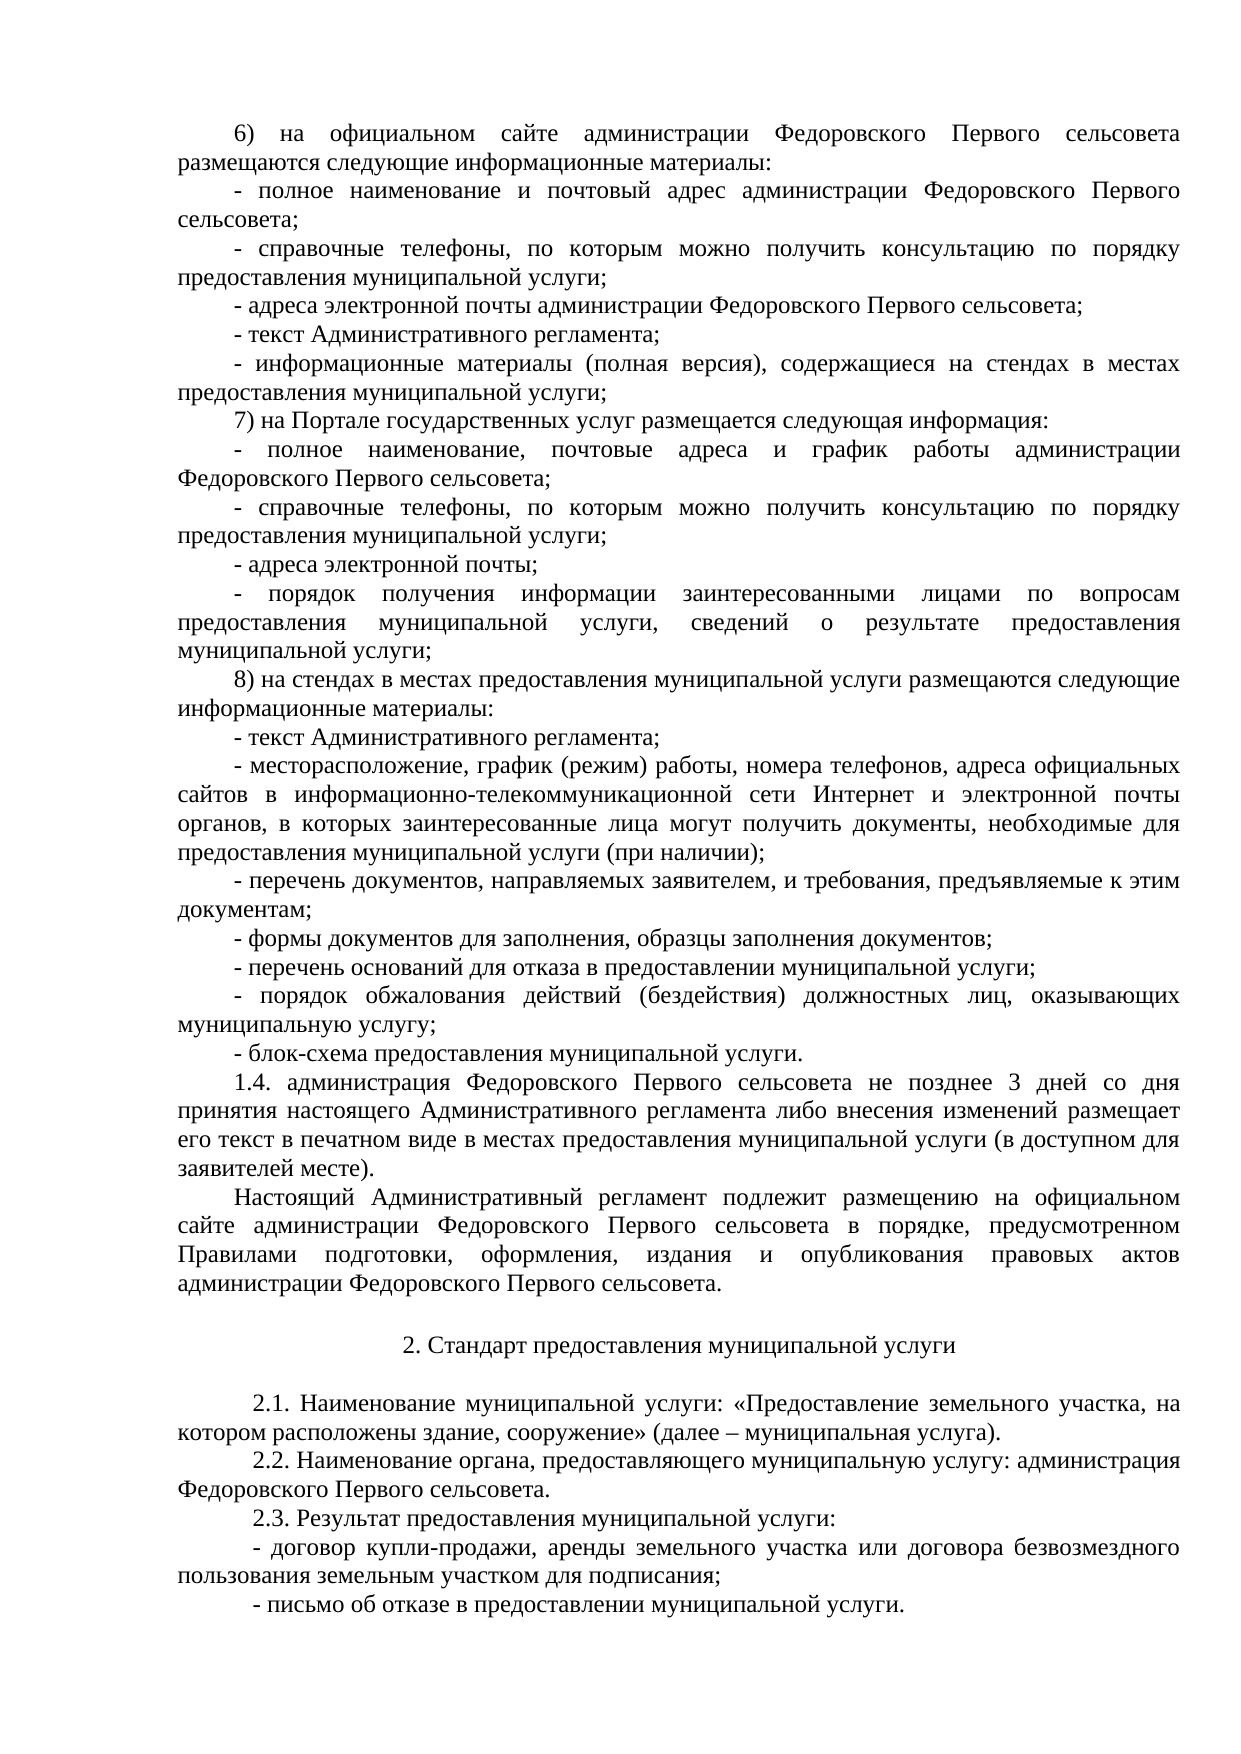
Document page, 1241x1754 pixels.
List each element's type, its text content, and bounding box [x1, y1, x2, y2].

text 7) на Портале государственных услуг размещается следующая информация: [177, 406, 1181, 434]
text - справочные телефоны, по которым можно получить консультацию по порядку предоставления муниципальной услуги; [177, 492, 1181, 549]
text 8) на стендах в местах предоставления муниципальной услуги размещаются следующие информационные материалы: [177, 664, 1181, 722]
text 2.3. Результат предоставления муниципальной услуги: [177, 1503, 1181, 1532]
text - текст Административного регламента; [177, 722, 1181, 751]
text - справочные телефоны, по которым можно получить консультацию по порядку предоставления муниципальной услуги; [177, 233, 1181, 291]
text 2. Стандарт предоставления муниципальной услуги [177, 1330, 1181, 1359]
text Настоящий Административный регламент подлежит размещению на официальном сайте администрации Федоровского Первого сельсовета в порядке, предусмотренном Правилами подготовки, оформления, издания и опубликования правовых актов администрации Федоровского Первого сельсовета. [177, 1182, 1181, 1297]
text 2.1. Наименование муниципальной услуги: «Предоставление земельного участка, на котором расположены здание, сооружение» (далее – муниципальная услуга). [177, 1388, 1181, 1445]
text - полное наименование, почтовые адреса и график работы администрации Федоровского Первого сельсовета; [177, 434, 1181, 492]
text - порядок обжалования действий (бездействия) должностных лиц, оказывающих муниципальную услугу; [177, 981, 1181, 1038]
text - письмо об отказе в предоставлении муниципальной услуги. [177, 1589, 1181, 1618]
text - месторасположение, график (режим) работы, номера телефонов, адреса официальных сайтов в информационно-телекоммуникационной сети Интернет и электронной почты органов, в которых заинтересованные лица могут получить документы, необходимые для предоставления муниципальной услуги (при наличии); [177, 751, 1181, 866]
text - формы документов для заполнения, образцы заполнения документов; [177, 923, 1181, 952]
text - порядок получения информации заинтересованными лицами по вопросам предоставления муниципальной услуги, сведений о результате предоставления муниципальной услуги; [177, 578, 1181, 664]
text - информационные материалы (полная версия), содержащиеся на стендах в местах предоставления муниципальной услуги; [177, 348, 1181, 406]
text - полное наименование и почтовый адрес администрации Федоровского Первого сельсовета; [177, 176, 1181, 233]
text - блок-схема предоставления муниципальной услуги. [177, 1038, 1181, 1067]
text - адреса электронной почты; [177, 549, 1181, 578]
text - перечень оснований для отказа в предоставлении муниципальной услуги; [177, 952, 1181, 981]
text 2.2. Наименование органа, предоставляющего муниципальную услугу: администрация Федоровского Первого сельсовета. [177, 1445, 1181, 1503]
text - адреса электронной почты администрации Федоровского Первого сельсовета; [177, 291, 1181, 319]
text - текст Административного регламента; [177, 319, 1181, 348]
text 1.4. администрация Федоровского Первого сельсовета не позднее 3 дней со дня принятия настоящего Административного регламента либо внесения изменений размещает его текст в печатном виде в местах предоставления муниципальной услуги (в доступном для заявителей месте). [177, 1067, 1181, 1182]
text - договор купли-продажи, аренды земельного участка или договора безвозмездного пользования земельным участком для подписания; [177, 1532, 1181, 1589]
text 6) на официальном сайте администрации Федоровского Первого сельсовета размещаются следующие информационные материалы: [177, 118, 1181, 176]
text - перечень документов, направляемых заявителем, и требования, предъявляемые к этим документам; [177, 866, 1181, 923]
